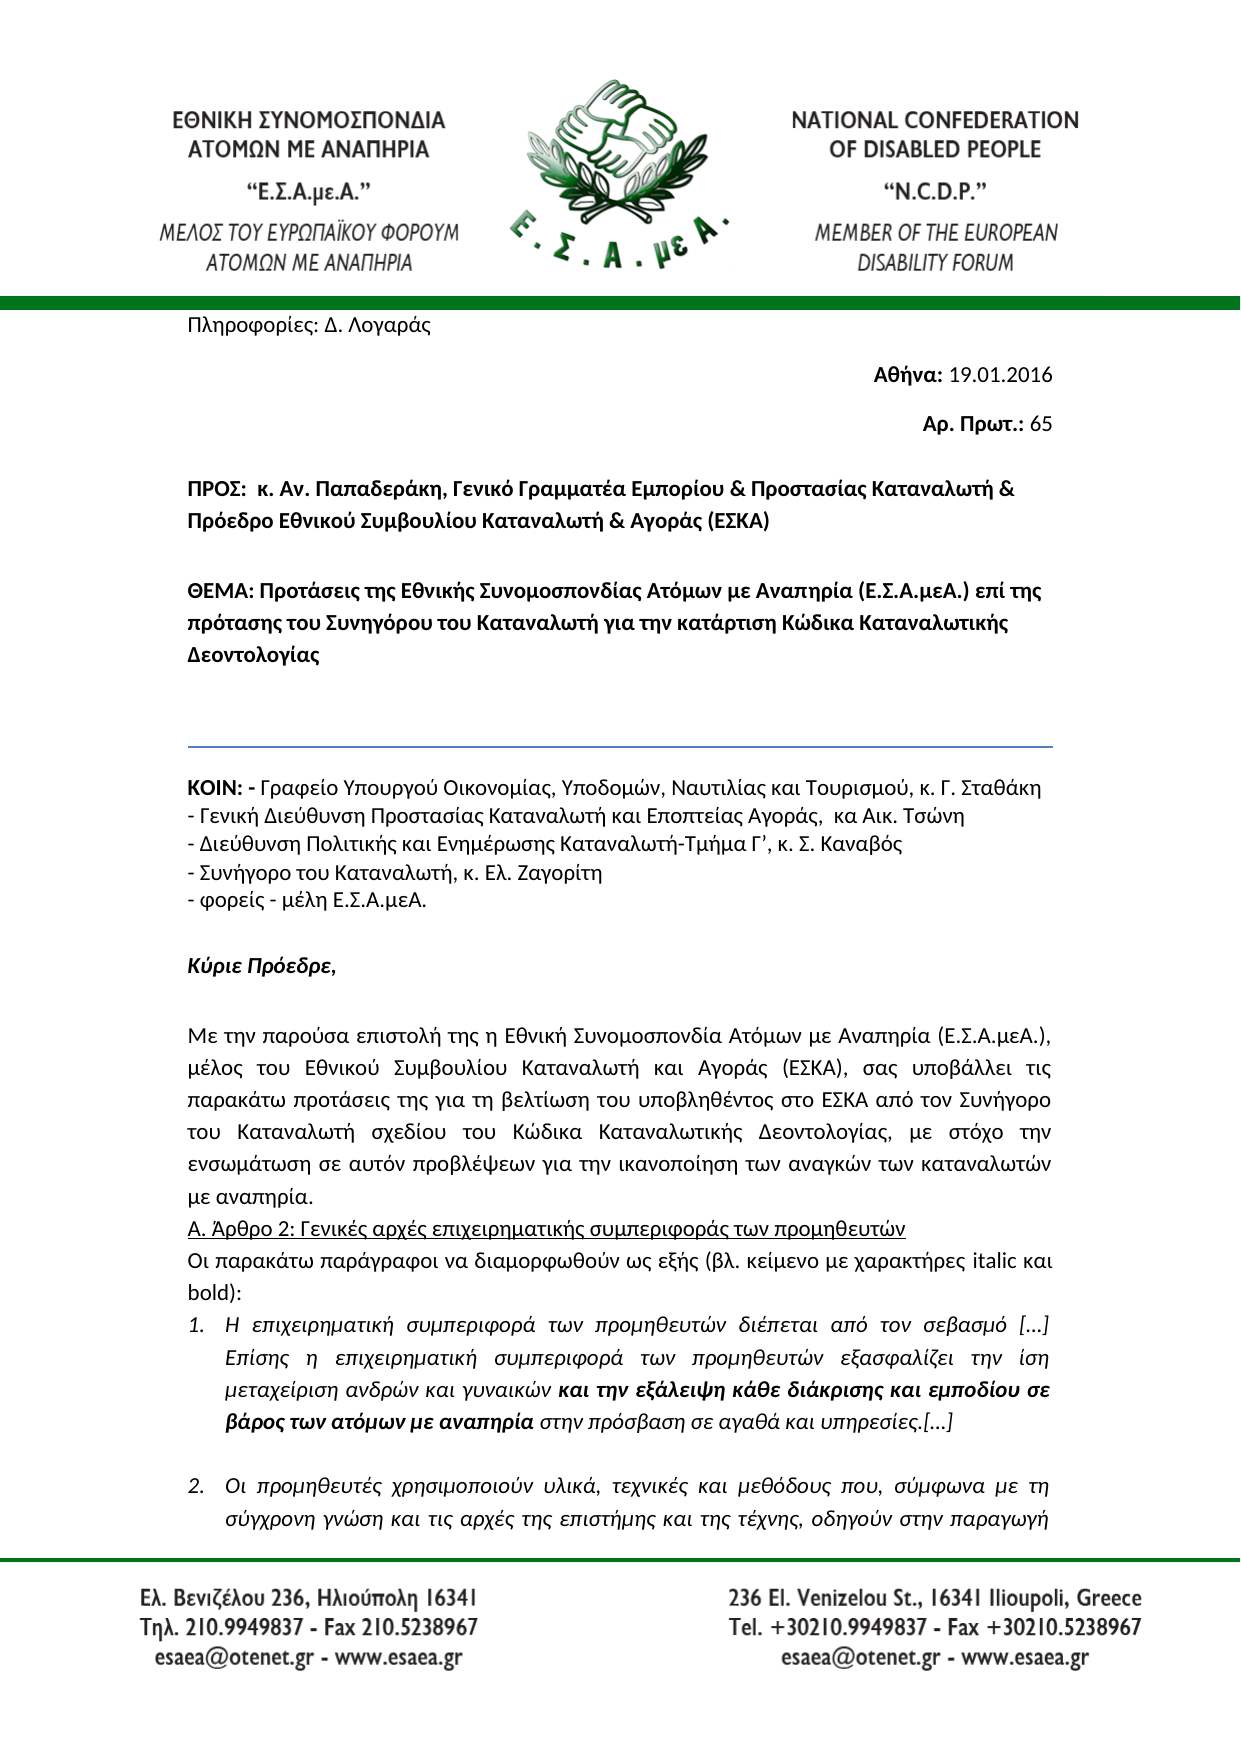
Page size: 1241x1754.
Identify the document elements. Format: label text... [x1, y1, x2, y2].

text - Διεύθυνση Πολιτικής και Ενημέρωσης Καταναλωτή-Τμήμα Γ’, κ. Σ. Καναβός [187, 829, 1053, 858]
text Πληροφορίες: Δ. Λογαράς [187, 310, 583, 338]
text Αθήνα: 19.01.2016 [657, 360, 1053, 388]
text - φορείς - μέλη Ε.Σ.Α.μεΑ. [187, 886, 1053, 914]
text ΘΕΜΑ: Προτάσεις της Εθνικής Συνομοσπονδίας Ατόμων με Αναπηρία (Ε.Σ.Α.μεΑ.) επί της πρότασης του Συνηγόρου του Καταναλωτή για την κατάρτιση Κώδικα Καταναλωτικής Δεοντολογίας [187, 576, 1053, 668]
text - Συνήγορο του Καταναλωτή, κ. Ελ. Ζαγορίτη [187, 858, 1053, 886]
text Α. Άρθρο 2: Γενικές αρχές επιχειρηματικής συμπεριφοράς των προμηθευτών [187, 1214, 1053, 1242]
text Αρ. Πρωτ.: 65 [657, 409, 1053, 437]
picture [0, 73, 1241, 310]
text ΠΡΟΣ: κ. Αν. Παπαδεράκη, Γενικό Γραμματέα Εμπορίου & Προστασίας Καταναλωτή & Πρόεδρο Εθνικού Συμβουλίου Καταναλωτή & Αγοράς (ΕΣΚΑ) [187, 474, 1053, 534]
text - Γενική Διεύθυνση Προστασίας Καταναλωτή και Εποπτείας Αγοράς, κα Αικ. Τσώνη [187, 802, 1053, 829]
text Κύριε Πρόεδρε, [187, 951, 1053, 979]
text Οι παρακάτω παράγραφοι να διαμορφωθούν ως εξής (βλ. κείμενο με χαρακτήρες italic και bold): [187, 1246, 1053, 1306]
picture [0, 1558, 1241, 1681]
list Η επιχειρηματική συμπεριφορά των προμηθευτών διέπεται από τον σεβασμό […] Επίσης η επιχειρηματική συμπεριφορά των προμηθευτών εξασφαλίζει την ίση μεταχείριση ανδρών και γυναικών και την εξάλειψη κάθε διάκρισης και εμποδίου σε βάρος των ατόμων με αναπηρία στην πρόσβαση σε αγαθά και υπηρεσίες.[…] [187, 1311, 1053, 1435]
text Με την παρούσα επιστολή της η Εθνική Συνομοσπονδία Ατόμων με Αναπηρία (Ε.Σ.Α.μεΑ.), μέλος του Εθνικού Συμβουλίου Καταναλωτή και Αγοράς (ΕΣΚΑ), σας υποβάλλει τις παρακάτω προτάσεις της για τη βελτίωση του υποβληθέντος στο ΕΣΚΑ από τον Συνήγορο του Καταναλωτή σχεδίου του Κώδικα Καταναλωτικής Δεοντολογίας, με στόχο την ενσωμάτωση σε αυτόν προβλέψεων για την ικανοποίηση των αναγκών των καταναλωτών με αναπηρία. [187, 1021, 1053, 1210]
text ΚΟΙΝ: - Γραφείο Υπουργού Οικονομίας, Υποδομών, Ναυτιλίας και Τουρισμού, κ. Γ. Σταθάκη [187, 773, 1053, 802]
